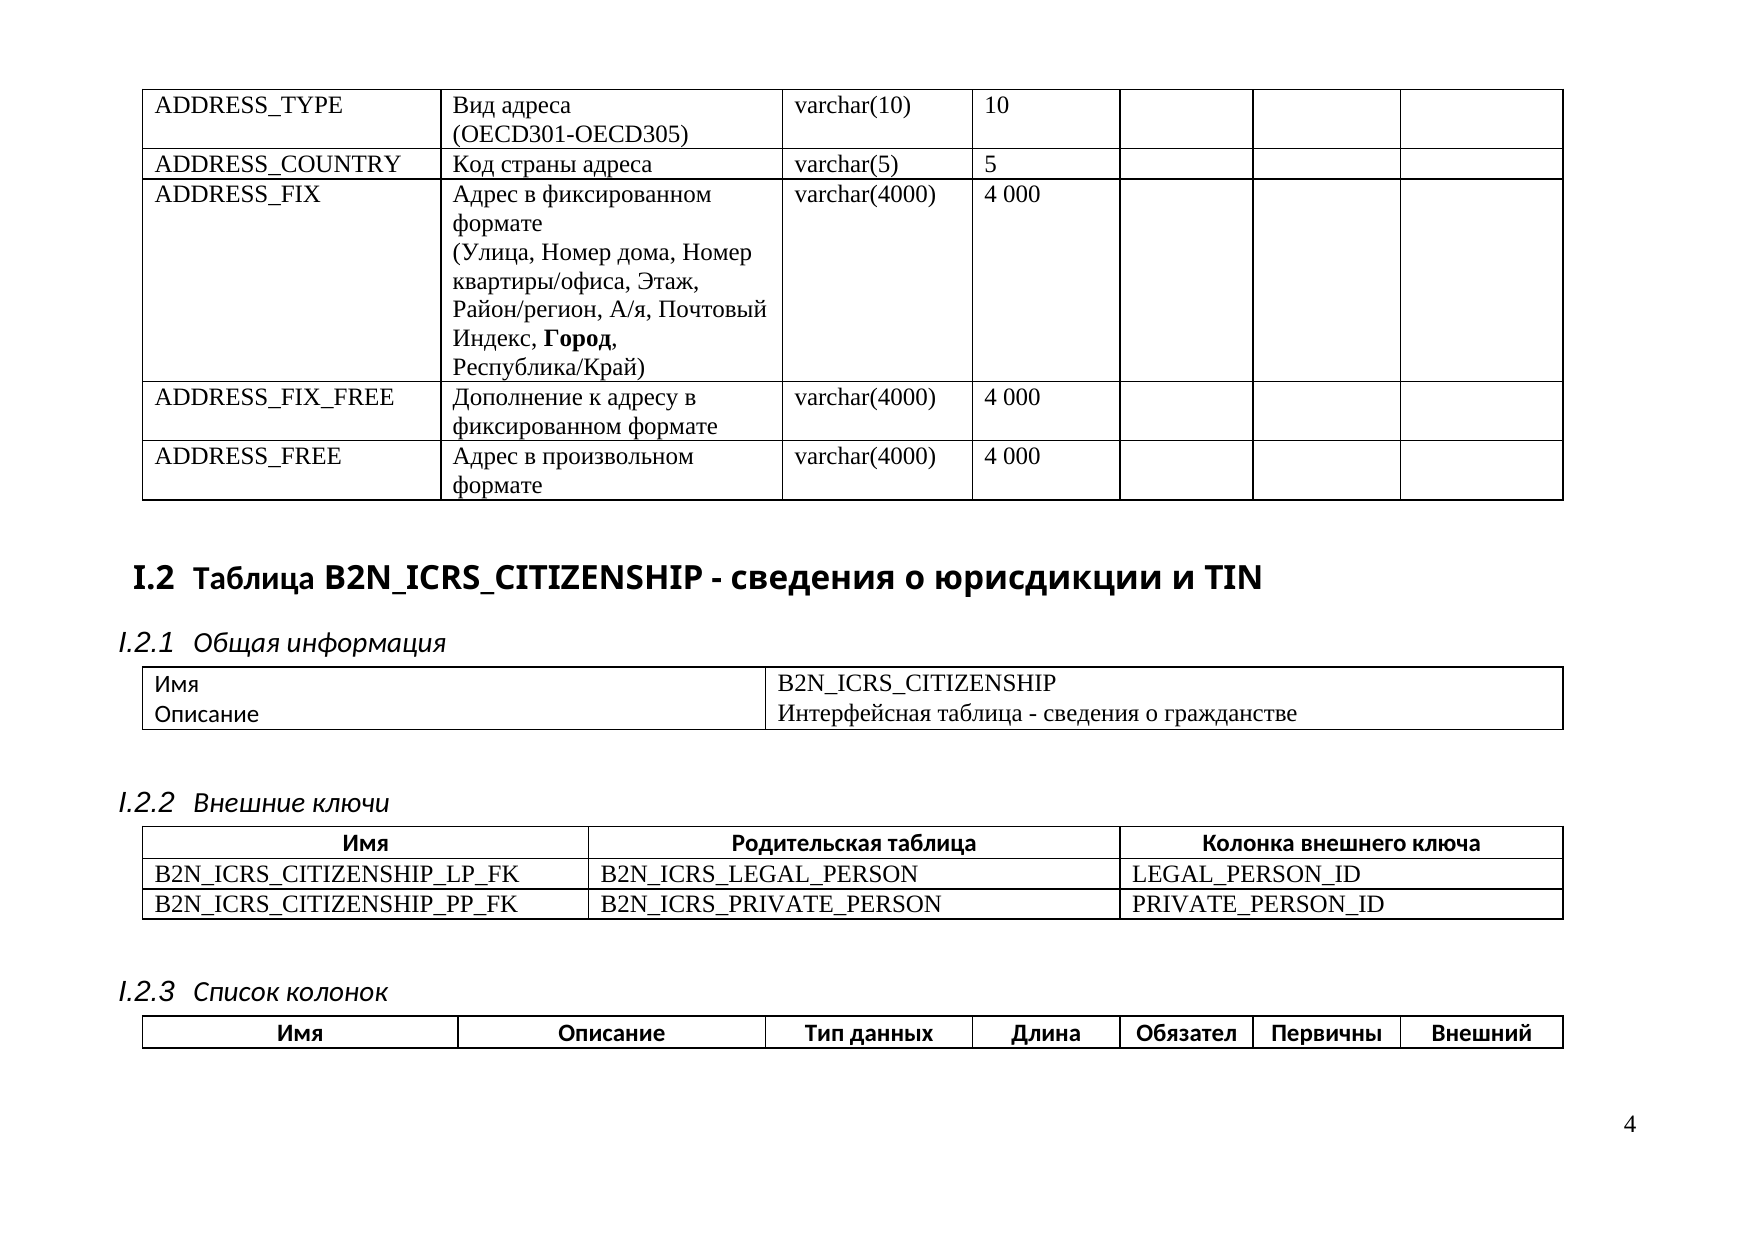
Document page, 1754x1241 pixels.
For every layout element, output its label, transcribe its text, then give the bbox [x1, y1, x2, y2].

table_cell 4 000 [973, 180, 1119, 381]
table_cell LEGAL_PERSON_ID [1121, 859, 1562, 888]
table_cell [1254, 149, 1400, 178]
table_header Внешний ключ [1401, 1017, 1562, 1047]
table_cell Адрес в фиксированном формате (Улица, Номер дома, Номер квартиры/офиса, Этаж, Район/регион, А/я, Почтовый Индекс, Город, Республика/Край) [442, 180, 782, 381]
table_cell [1401, 441, 1562, 499]
table_cell varchar(4000) [783, 180, 972, 381]
table_header B2N_ICRS_CITIZENSHIP [766, 668, 1562, 698]
table_cell B2N_ICRS_PRIVATE_PERSON [589, 890, 1119, 918]
subtitle Таблица B2N_ICRS_CITIZENSHIP - сведения о юрисдикции и TIN [133, 554, 1636, 599]
subtitle Список колонок [118, 973, 1636, 1009]
table_cell 5 [973, 149, 1119, 178]
table_cell ADDRESS_FIX_FREE [143, 382, 440, 440]
table_cell [1401, 180, 1562, 381]
table_cell Дополнение к адресу в фиксированном формате [442, 382, 782, 440]
table_cell [1254, 441, 1400, 499]
table_cell [1121, 180, 1252, 381]
table_cell ADDRESS_COUNTRY [143, 149, 440, 178]
table_cell [1401, 149, 1562, 178]
table_cell [1121, 149, 1252, 178]
table_cell [1254, 382, 1400, 440]
table_cell varchar(4000) [783, 382, 972, 440]
subtitle Внешние ключи [118, 784, 1636, 819]
table_cell [1401, 382, 1562, 440]
table_cell ADDRESS_FREE [143, 441, 440, 499]
table_header Имя [143, 668, 765, 698]
table_cell varchar(5) [783, 149, 972, 178]
table_cell B2N_ICRS_CITIZENSHIP_PP_FK [143, 890, 588, 918]
table_header Имя [143, 1017, 457, 1047]
table_header Тип данных [766, 1017, 972, 1047]
table_header Первичный ключ [1254, 1017, 1400, 1047]
table_cell B2N_ICRS_LEGAL_PERSON [589, 859, 1119, 888]
table_cell Адрес в произвольном формате [442, 441, 782, 499]
table_cell 4 000 [973, 382, 1119, 440]
table_header Родительская таблица [589, 827, 1119, 858]
table_header Описание [459, 1017, 765, 1047]
table_cell ADDRESS_FIX [143, 180, 440, 381]
table_header Колонка внешнего ключа [1121, 827, 1562, 858]
table_cell [1121, 90, 1252, 148]
table_cell 4 000 [973, 441, 1119, 499]
table_header Имя [143, 827, 588, 858]
table_cell [1121, 382, 1252, 440]
table_cell varchar(10) [783, 90, 972, 148]
table_cell Интерфейсная таблица - сведения о гражданстве [766, 698, 1562, 729]
table_cell Код страны адреса [442, 149, 782, 178]
table_cell Описание [143, 698, 765, 729]
table_cell [1254, 180, 1400, 381]
table_cell 10 [973, 90, 1119, 148]
subtitle Общая информация [118, 624, 1636, 660]
table_cell ADDRESS_TYPE [143, 90, 440, 148]
table_cell varchar(4000) [783, 441, 972, 499]
table_cell [1254, 90, 1400, 148]
table_cell [1121, 441, 1252, 499]
table_cell [1401, 90, 1562, 148]
table_cell Вид адреса (OECD301-OECD305) [442, 90, 782, 148]
table_header Обязательность [1121, 1017, 1252, 1047]
table_cell B2N_ICRS_CITIZENSHIP_LP_FK [143, 859, 588, 888]
table_cell PRIVATE_PERSON_ID [1121, 890, 1562, 918]
table_header Длина [973, 1017, 1119, 1047]
